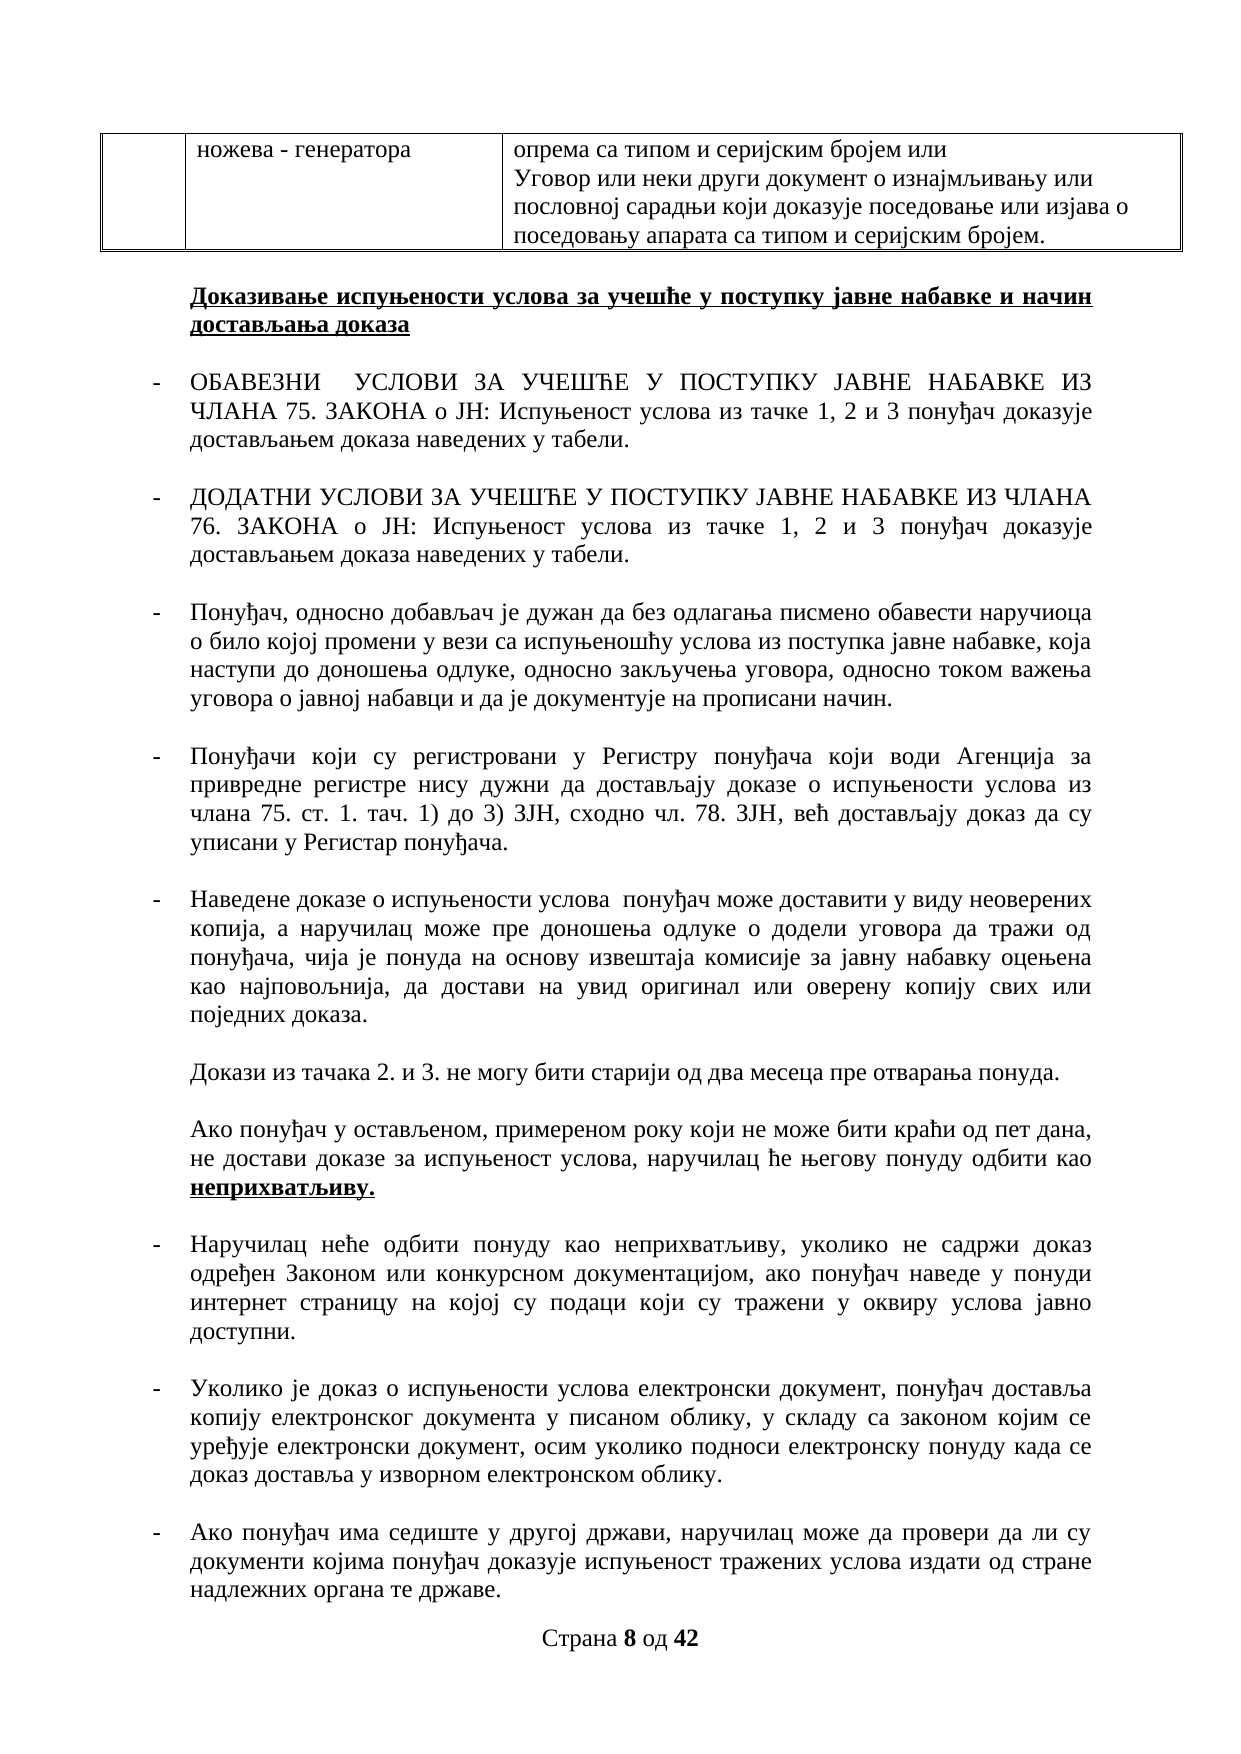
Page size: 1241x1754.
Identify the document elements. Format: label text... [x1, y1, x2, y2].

list Понуђач, односно добављач је дужан да без одлагања писмено обавести наручиоца о било којој промени у вези са испуњеношћу услова из поступка јавне набавке, која наступи до доношења одлуке, односно закључења уговора, односно током важења уговора о јавној набавци и да је документује на прописани начин. [152, 597, 1092, 712]
table_cell [103, 134, 185, 249]
list Доказивање испуњености услова за учешће у поступку јавне набавке и начин достављања доказа [190, 281, 1092, 306]
list Наручилац неће одбити понуду као неприхватљиву, уколико не садржи доказ одређен Законом или конкурсном документацијом, ако понуђач наведе у понуди интернет страницу на којој су подаци који су тражени у оквиру услова јавно доступни. [152, 1229, 1092, 1344]
list Ако понуђач у остављеном, примереном року који не може бити краћи од пет дана, не достави доказе за испуњеност услова, наручилац ће његову понуду одбити као неприхватљиву. [190, 1114, 1092, 1201]
list Понуђачи који су регистровани у Регистру понуђача који води Агенција за привредне регистре нису дужни да достављају доказе о испуњености услова из члана 75. ст. 1. тач. 1) до 3) ЗЈН, сходно чл. 78. ЗЈН, већ достављају доказ да су уписани у Регистар понуђача. [152, 741, 1092, 856]
list ОБАВЕЗНИ УСЛОВИ ЗА УЧЕШЋЕ У ПОСТУПКУ ЈАВНЕ НАБАВКЕ ИЗ ЧЛАНА 75. ЗАКОНА о ЈН: Испуњеност услова из тачке 1, 2 и 3 понуђач доказује достављањем доказа наведених у табели. [152, 367, 1092, 453]
list Ако понуђач има седиште у другој држави, наручилац може да провери да ли су документи којима понуђач доказује испуњеност тражених услова издати од стране надлежних органа те државе. [152, 1517, 1092, 1603]
list ДОДАТНИ УСЛОВИ ЗА УЧЕШЋЕ У ПОСТУПКУ ЈАВНЕ НАБАВКЕ ИЗ ЧЛАНА 76. ЗАКОНА о ЈН: Испуњеност услова из тачке 1, 2 и 3 понуђач доказује достављањем доказа наведених у табели. [152, 482, 1092, 568]
list Доказивање испуњености услова за учешће у поступку јавне набавке и начин достављања доказа [190, 307, 1092, 338]
list Наведене доказе о испуњености услова понуђач може доставити у виду неоверених копија, а наручилац може пре доношења одлуке о додели уговора да тражи од понуђача, чија је понуда на основу извештаја комисије за јавну набавку оцењена као најповољнија, да достави на увид оригинал или оверену копију свих или поједних доказа. [152, 884, 1092, 1028]
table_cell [186, 134, 502, 249]
list Докази из тачака 2. и 3. не могу бити старији од два месеца пре отварања понуда. [190, 1057, 1092, 1086]
list Уколико је доказ о испуњености услова електронски документ, понуђач доставља копију електронског документа у писаном облику, у складу са законом којим се уређује електронски документ, осим уколико подноси електронску понуду када се доказ доставља у изворном електронском облику. [152, 1373, 1092, 1488]
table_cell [503, 134, 1180, 249]
